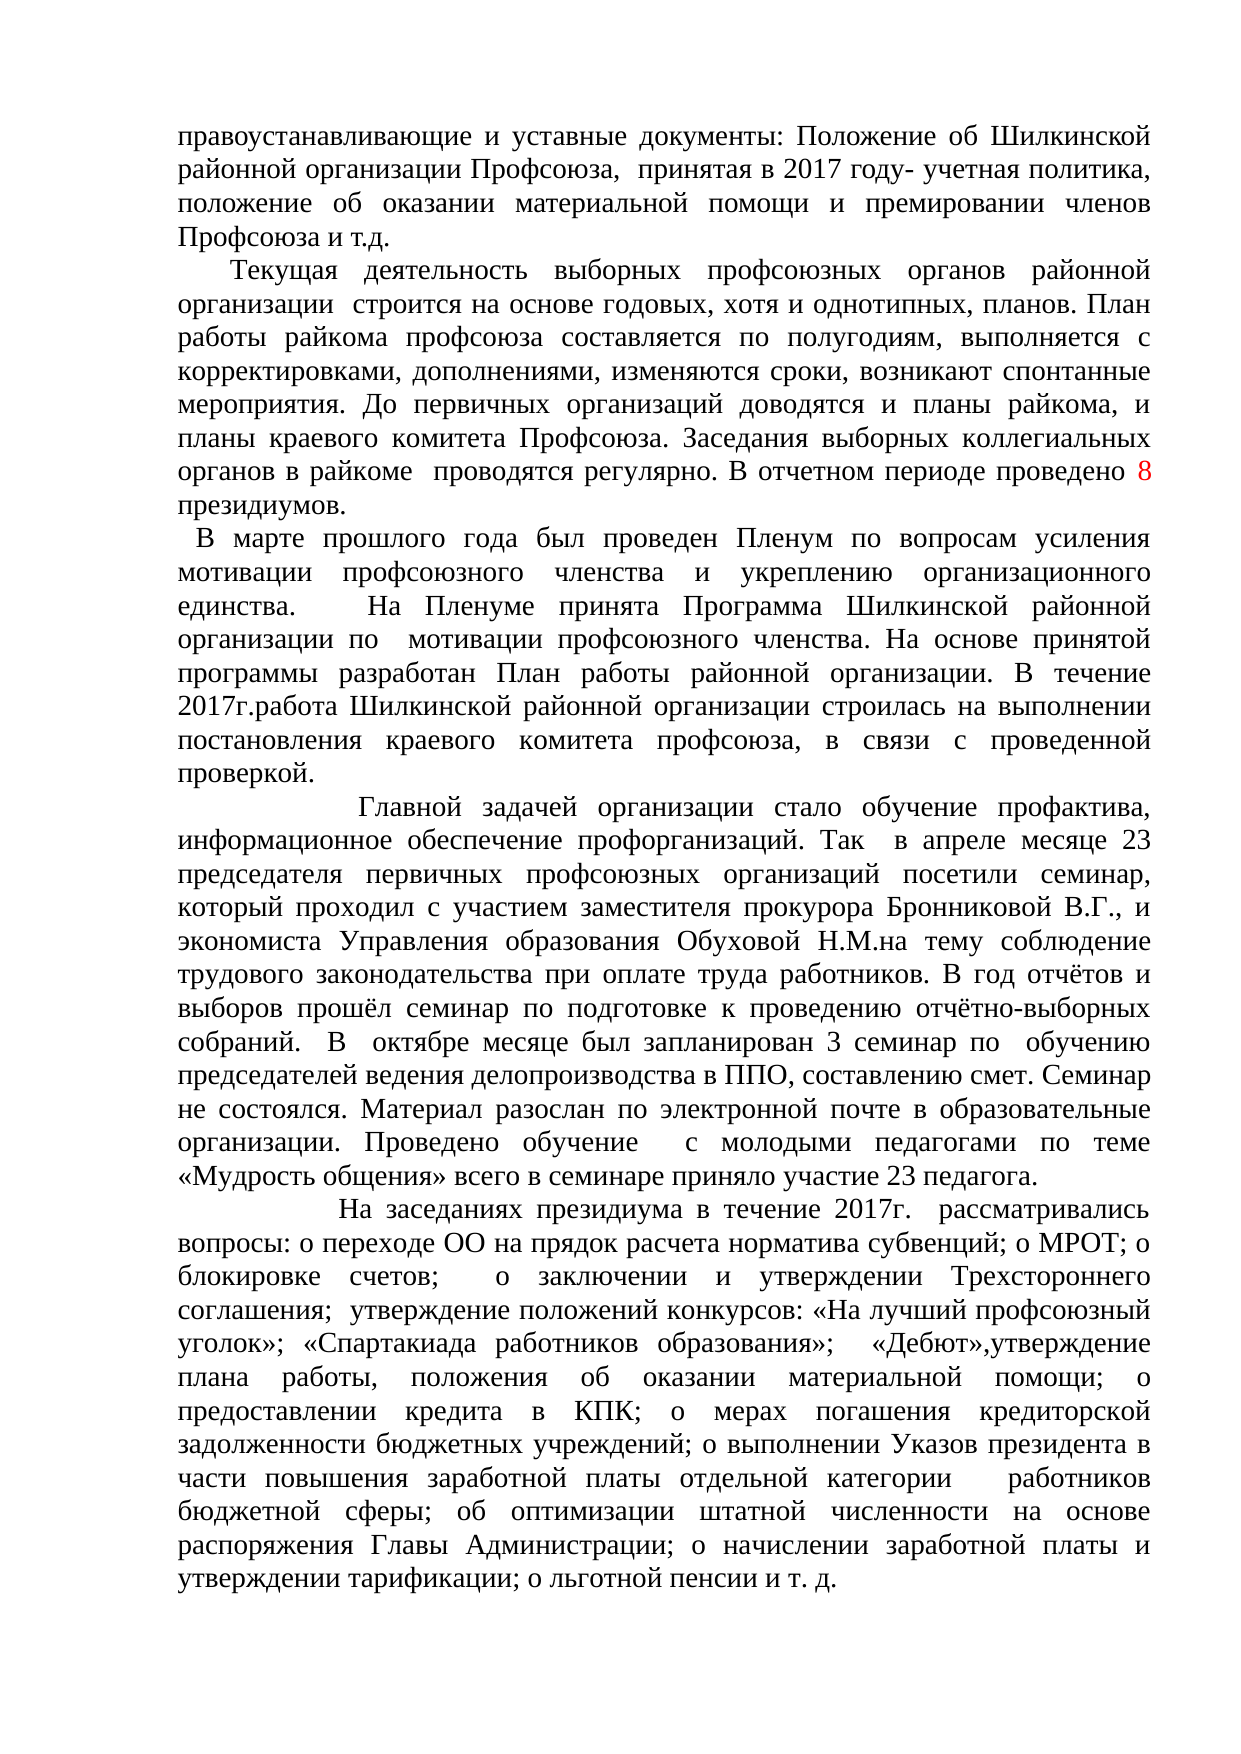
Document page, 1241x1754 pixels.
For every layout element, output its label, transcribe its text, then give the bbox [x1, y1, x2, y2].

text Текущая деятельность выборных профсоюзных органов районной организации строится на основе годовых, хотя и однотипных, планов. План работы райкома профсоюза составляется по полугодиям, выполняется с корректировками, дополнениями, изменяются сроки, возникают спонтанные мероприятия. До первичных организаций доводятся и планы райкома, и планы краевого комитета Профсоюза. Заседания выборных коллегиальных органов в райкоме проводятся регулярно. В отчетном периоде проведено 8 президиумов. [177, 252, 1152, 521]
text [177, 118, 1152, 252]
text На заседаниях президиума в течение 2017г. рассматривались вопросы: о переходе ОО на прядок расчета норматива субвенций; о МРОТ; о блокировке счетов; о заключении и утверждении Трехстороннего соглашения; утверждение положений конкурсов: «На лучший профсоюзный уголок»; «Спартакиада работников образования»; «Дебют»,утверждение плана работы, положения об оказании материальной помощи; о предоставлении кредита в КПК; о мерах погашения кредиторской задолженности бюджетных учреждений; о выполнении Указов президента в части повышения заработной платы отдельной категории работников бюджетной сферы; об оптимизации штатной численности на основе распоряжения Главы Администрации; о начислении заработной платы и утверждении тарификации; о льготной пенсии и т. д. [177, 1191, 1152, 1594]
text Главной задачей организации стало обучение профактива, информационное обеспечение профорганизаций. Так в апреле месяце 23 председателя первичных профсоюзных организаций посетили семинар, который проходил с участием заместителя прокурора Бронниковой В.Г., и экономиста Управления образования Обуховой Н.М.на тему соблюдение трудового законодательства при оплате труда работников. В год отчётов и выборов прошёл семинар по подготовке к проведению отчётно-выборных собраний. В октябре месяце был запланирован 3 семинар по обучению председателей ведения делопроизводства в ППО, составлению смет. Семинар не состоялся. Материал разослан по электронной почте в образовательные организации. Проведено обучение с молодыми педагогами по теме «Мудрость общения» всего в семинаре приняло участие 23 педагога. [177, 789, 1152, 1191]
text В марте прошлого года был проведен Пленум по вопросам усиления мотивации профсоюзного членства и укреплению организационного единства. На Пленуме принята Программа Шилкинской районной организации по мотивации профсоюзного членства. На основе принятой программы разработан План работы районной организации. В течение 2017г.работа Шилкинской районной организации строилась на выполнении постановления краевого комитета профсоюза, в связи с проведенной проверкой. [177, 521, 1152, 789]
